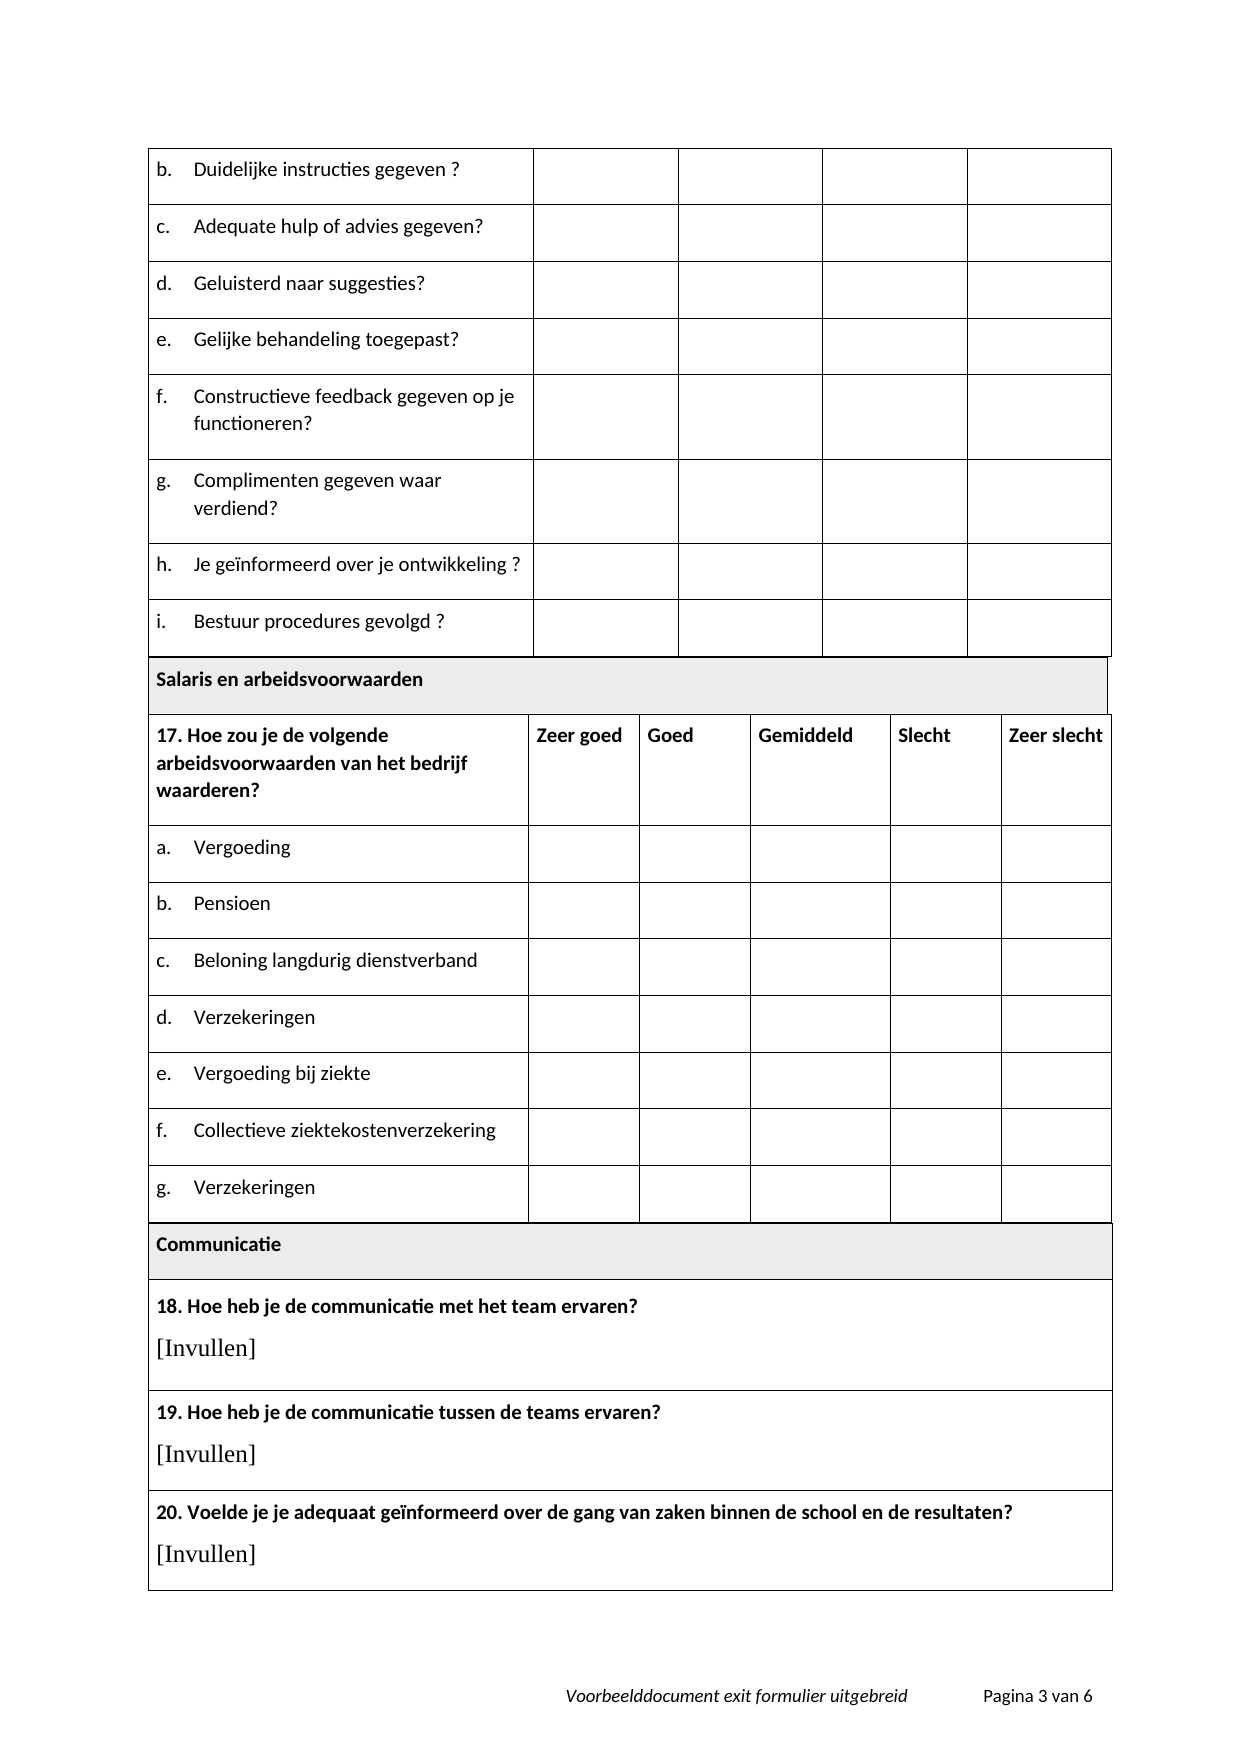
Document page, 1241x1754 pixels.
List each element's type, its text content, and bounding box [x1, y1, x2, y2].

table_header Communicatie [149, 1224, 1112, 1279]
table_cell Bestuur procedures gevolgd ? [149, 600, 533, 656]
table_cell [534, 375, 678, 458]
table_cell [529, 1053, 639, 1108]
table_cell [891, 1166, 1001, 1222]
table_cell [751, 826, 890, 882]
table_cell [679, 600, 822, 656]
table_cell [751, 883, 890, 938]
table_cell [968, 262, 1111, 318]
table_cell 19. Hoe heb je de communicatie tussen de teams ervaren? [149, 1391, 1112, 1490]
table_cell [1002, 996, 1111, 1052]
table_cell [679, 319, 822, 374]
table_cell [640, 996, 750, 1052]
table_cell [823, 149, 967, 204]
table_cell [891, 883, 1001, 938]
table_cell [891, 939, 1001, 995]
table_cell [1002, 883, 1111, 938]
table_cell Collectieve ziektekostenverzekering [149, 1109, 528, 1165]
table_cell [891, 826, 1001, 882]
table_cell [679, 544, 822, 599]
table_cell [891, 1053, 1001, 1108]
table_cell [534, 262, 678, 318]
table_cell Gemiddeld [751, 715, 890, 825]
table_cell [823, 205, 967, 261]
table_cell [640, 883, 750, 938]
table_cell [751, 939, 890, 995]
table_cell [534, 460, 678, 542]
table_cell [823, 375, 967, 458]
table_cell Constructieve feedback gegeven op je functioneren? [149, 375, 533, 458]
table_cell [823, 600, 967, 656]
table_cell [968, 375, 1111, 458]
table_cell [751, 1166, 890, 1222]
table_cell [823, 544, 967, 599]
table_cell [751, 996, 890, 1052]
table_cell [640, 1109, 750, 1165]
table_cell [529, 826, 639, 882]
table_cell [534, 205, 678, 261]
table_header Salaris en arbeidsvoorwaarden [149, 658, 1107, 713]
table_cell [529, 883, 639, 938]
table_cell [751, 1053, 890, 1108]
table_cell [534, 319, 678, 374]
table_cell [640, 1053, 750, 1108]
table_cell Geluisterd naar suggesties? [149, 262, 533, 318]
table_cell Goed [640, 715, 750, 825]
table_cell Zeer goed [529, 715, 639, 825]
table_cell [1002, 1166, 1111, 1222]
table_cell [529, 996, 639, 1052]
table_cell 17. Hoe zou je de volgende arbeidsvoorwaarden van het bedrijf waarderen? [149, 715, 528, 825]
table_cell [968, 600, 1111, 656]
table_cell [968, 149, 1111, 204]
table_cell Slecht [891, 715, 1001, 825]
table_cell Duidelijke instructies gegeven ? [149, 149, 533, 204]
table_cell [1002, 1109, 1111, 1165]
table_cell [891, 996, 1001, 1052]
table_cell [529, 1109, 639, 1165]
table_cell [823, 262, 967, 318]
table_cell 20. Voelde je je adequaat geïnformeerd over de gang van zaken binnen de school en de resultaten? [149, 1491, 1112, 1590]
table_cell [968, 460, 1111, 542]
table_cell [679, 460, 822, 542]
table_cell [529, 939, 639, 995]
table_cell [640, 826, 750, 882]
table_cell [968, 319, 1111, 374]
table_cell [823, 460, 967, 542]
table_cell [640, 1166, 750, 1222]
table_cell Vergoeding [149, 826, 528, 882]
table_cell [679, 375, 822, 458]
table_cell [534, 149, 678, 204]
table_cell Pensioen [149, 883, 528, 938]
table_cell Je geïnformeerd over je ontwikkeling ? [149, 544, 533, 599]
table_cell [968, 544, 1111, 599]
table_cell [968, 205, 1111, 261]
table_cell Verzekeringen [149, 1166, 528, 1222]
table_cell [751, 1109, 890, 1165]
table_cell Zeer slecht [1002, 715, 1111, 825]
table_cell [679, 205, 822, 261]
table_cell [679, 262, 822, 318]
table_cell [529, 1166, 639, 1222]
table_cell [1002, 826, 1111, 882]
table_cell 18. Hoe heb je de communicatie met het team ervaren? [149, 1280, 1112, 1390]
table_cell Gelijke behandeling toegepast? [149, 319, 533, 374]
table_cell [534, 544, 678, 599]
table_cell [1002, 1053, 1111, 1108]
table_cell [1002, 939, 1111, 995]
table_cell [891, 1109, 1001, 1165]
table_cell Beloning langdurig dienstverband [149, 939, 528, 995]
table_cell Complimenten gegeven waar verdiend? [149, 460, 533, 542]
table_cell Vergoeding bij ziekte [149, 1053, 528, 1108]
table_cell [679, 149, 822, 204]
table_cell Adequate hulp of advies gegeven? [149, 205, 533, 261]
table_cell [534, 600, 678, 656]
table_cell [823, 319, 967, 374]
table_cell Verzekeringen [149, 996, 528, 1052]
table_cell [640, 939, 750, 995]
